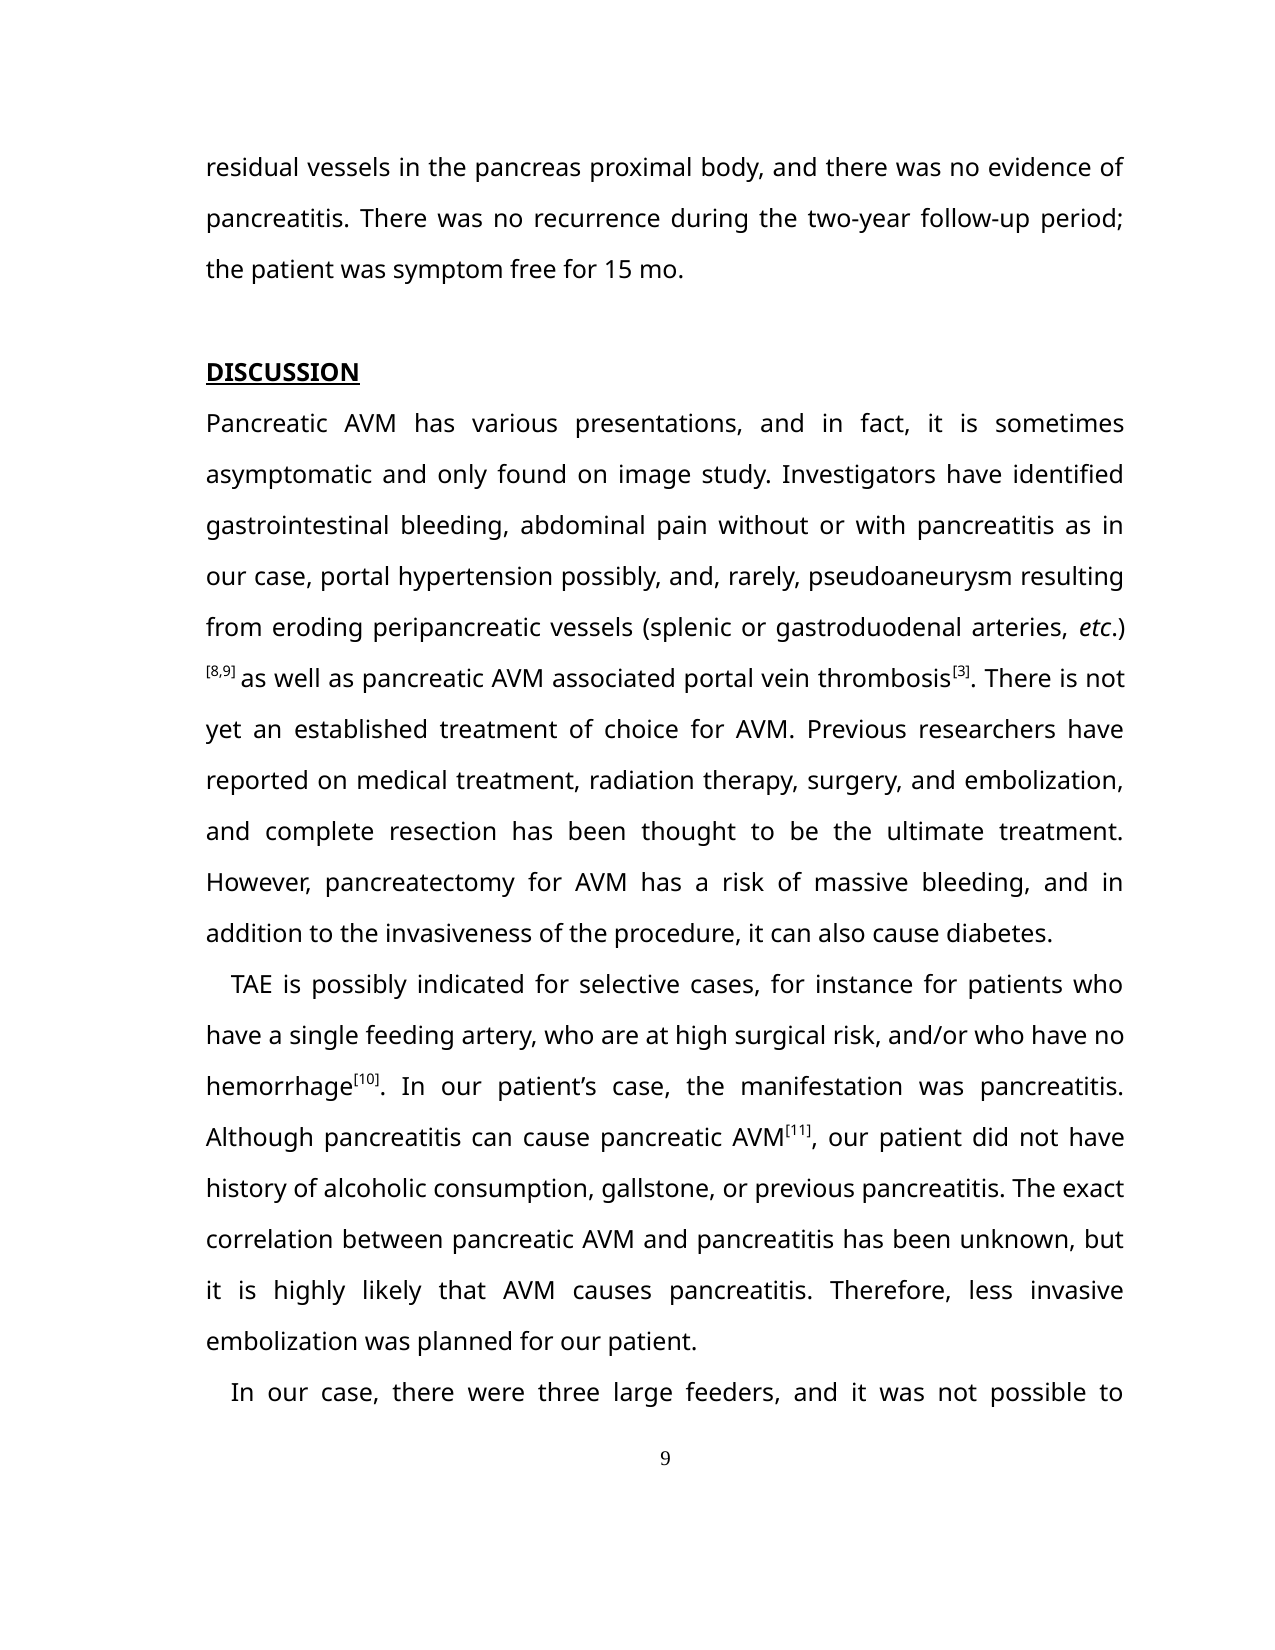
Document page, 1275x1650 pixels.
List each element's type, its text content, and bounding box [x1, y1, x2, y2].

text Pancreatic AVM has various presentations, and in fact, it is sometimes asymptomatic and only found on image study. Investigators have identified gastrointestinal bleeding, abdominal pain without or with pancreatitis as in our case, portal hypertension possibly, and, rarely, pseudoaneurysm resulting from eroding peripancreatic vessels (splenic or gastroduodenal arteries, etc.)[8,9] as well as pancreatic AVM associated portal vein thrombosis[3]. There is not yet an established treatment of choice for AVM. Previous researchers have reported on medical treatment, radiation therapy, surgery, and embolization, and complete resection has been thought to be the ultimate treatment. However, pancreatectomy for AVM has a risk of massive bleeding, and in addition to the invasiveness of the procedure, it can also cause diabetes. [206, 405, 1125, 950]
text DISCUSSION [206, 354, 1125, 388]
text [206, 1375, 1125, 1409]
text TAE is possibly indicated for selective cases, for instance for patients who have a single feeding artery, who are at high surgical risk, and/or who have no hemorrhage[10]. In our patient’s case, the manifestation was pancreatitis. Although pancreatitis can cause pancreatic AVM[11], our patient did not have history of alcoholic consumption, gallstone, or previous pancreatitis. The exact correlation between pancreatic AVM and pancreatitis has been unknown, but it is highly likely that AVM causes pancreatitis. Therefore, less invasive embolization was planned for our patient. [206, 967, 1125, 1358]
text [206, 150, 1125, 286]
